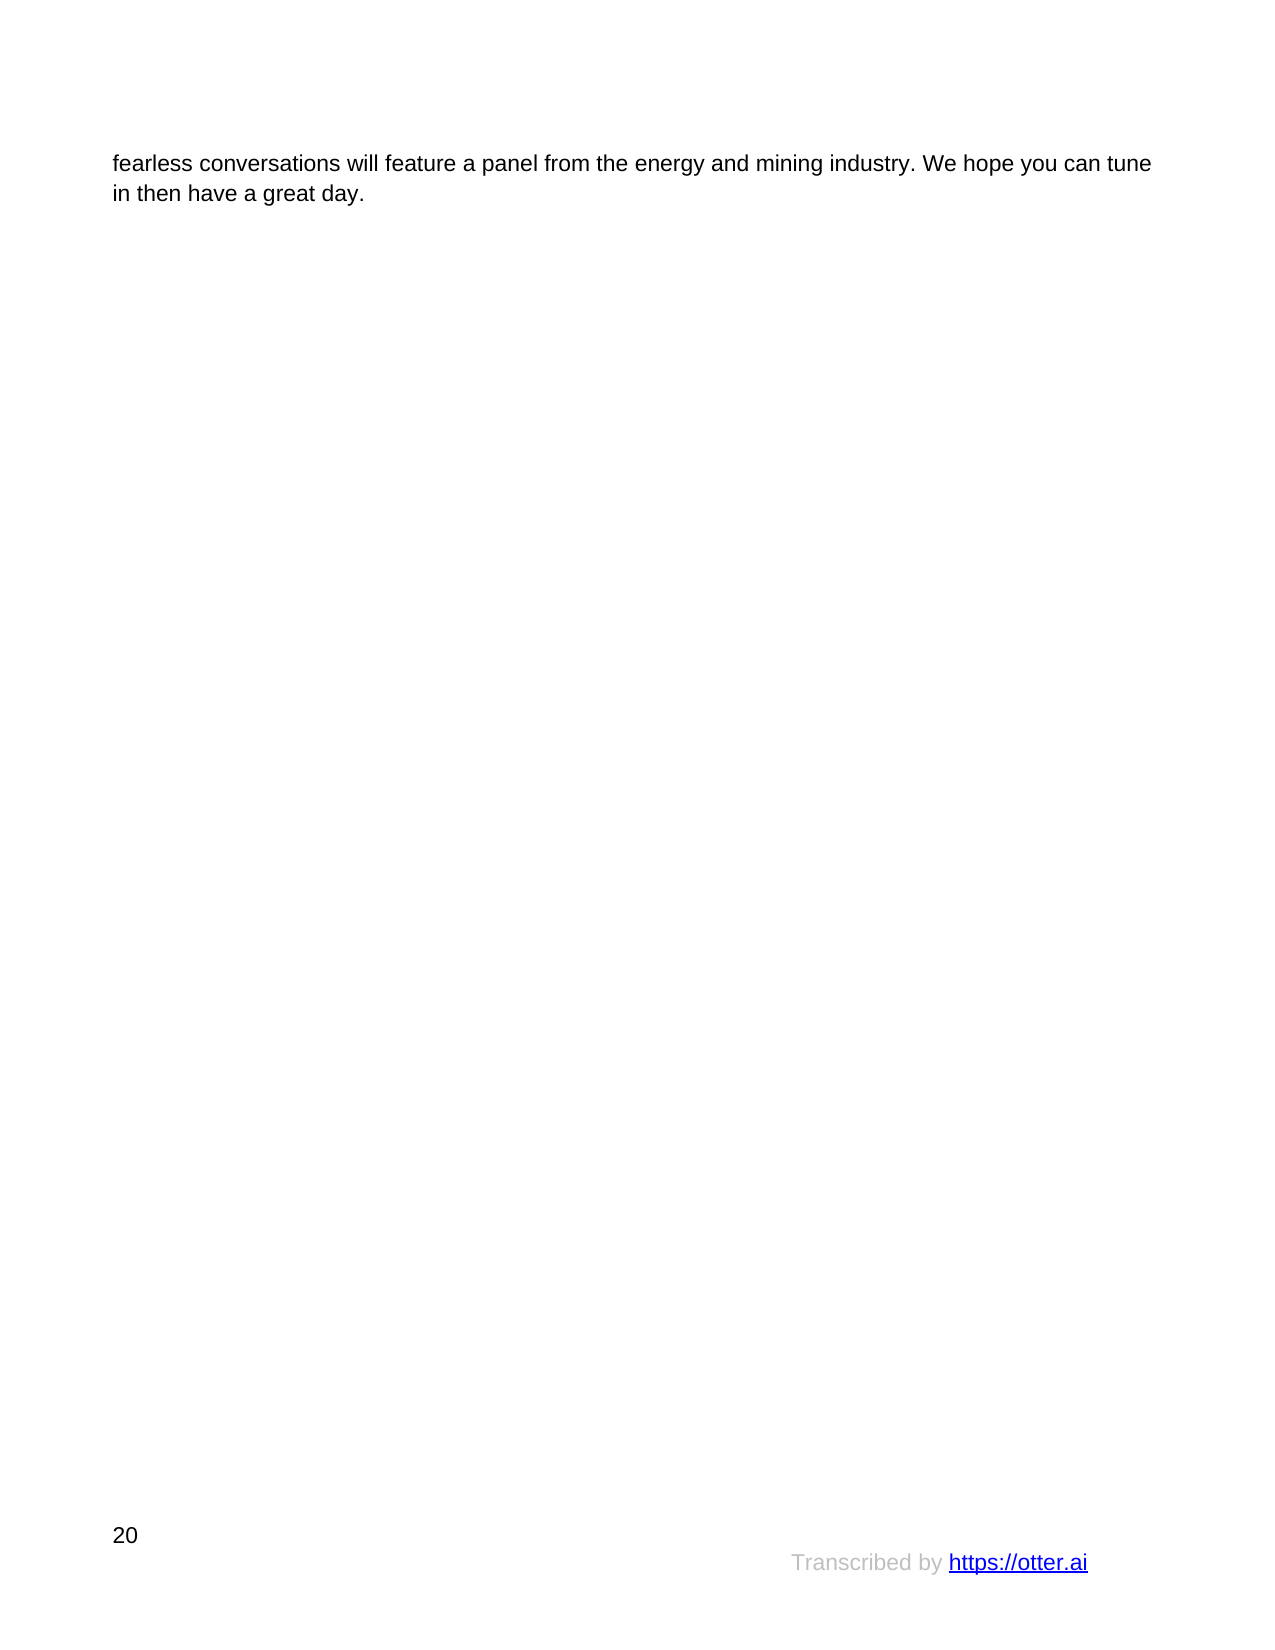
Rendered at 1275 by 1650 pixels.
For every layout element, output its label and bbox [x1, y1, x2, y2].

text [112, 150, 1162, 207]
